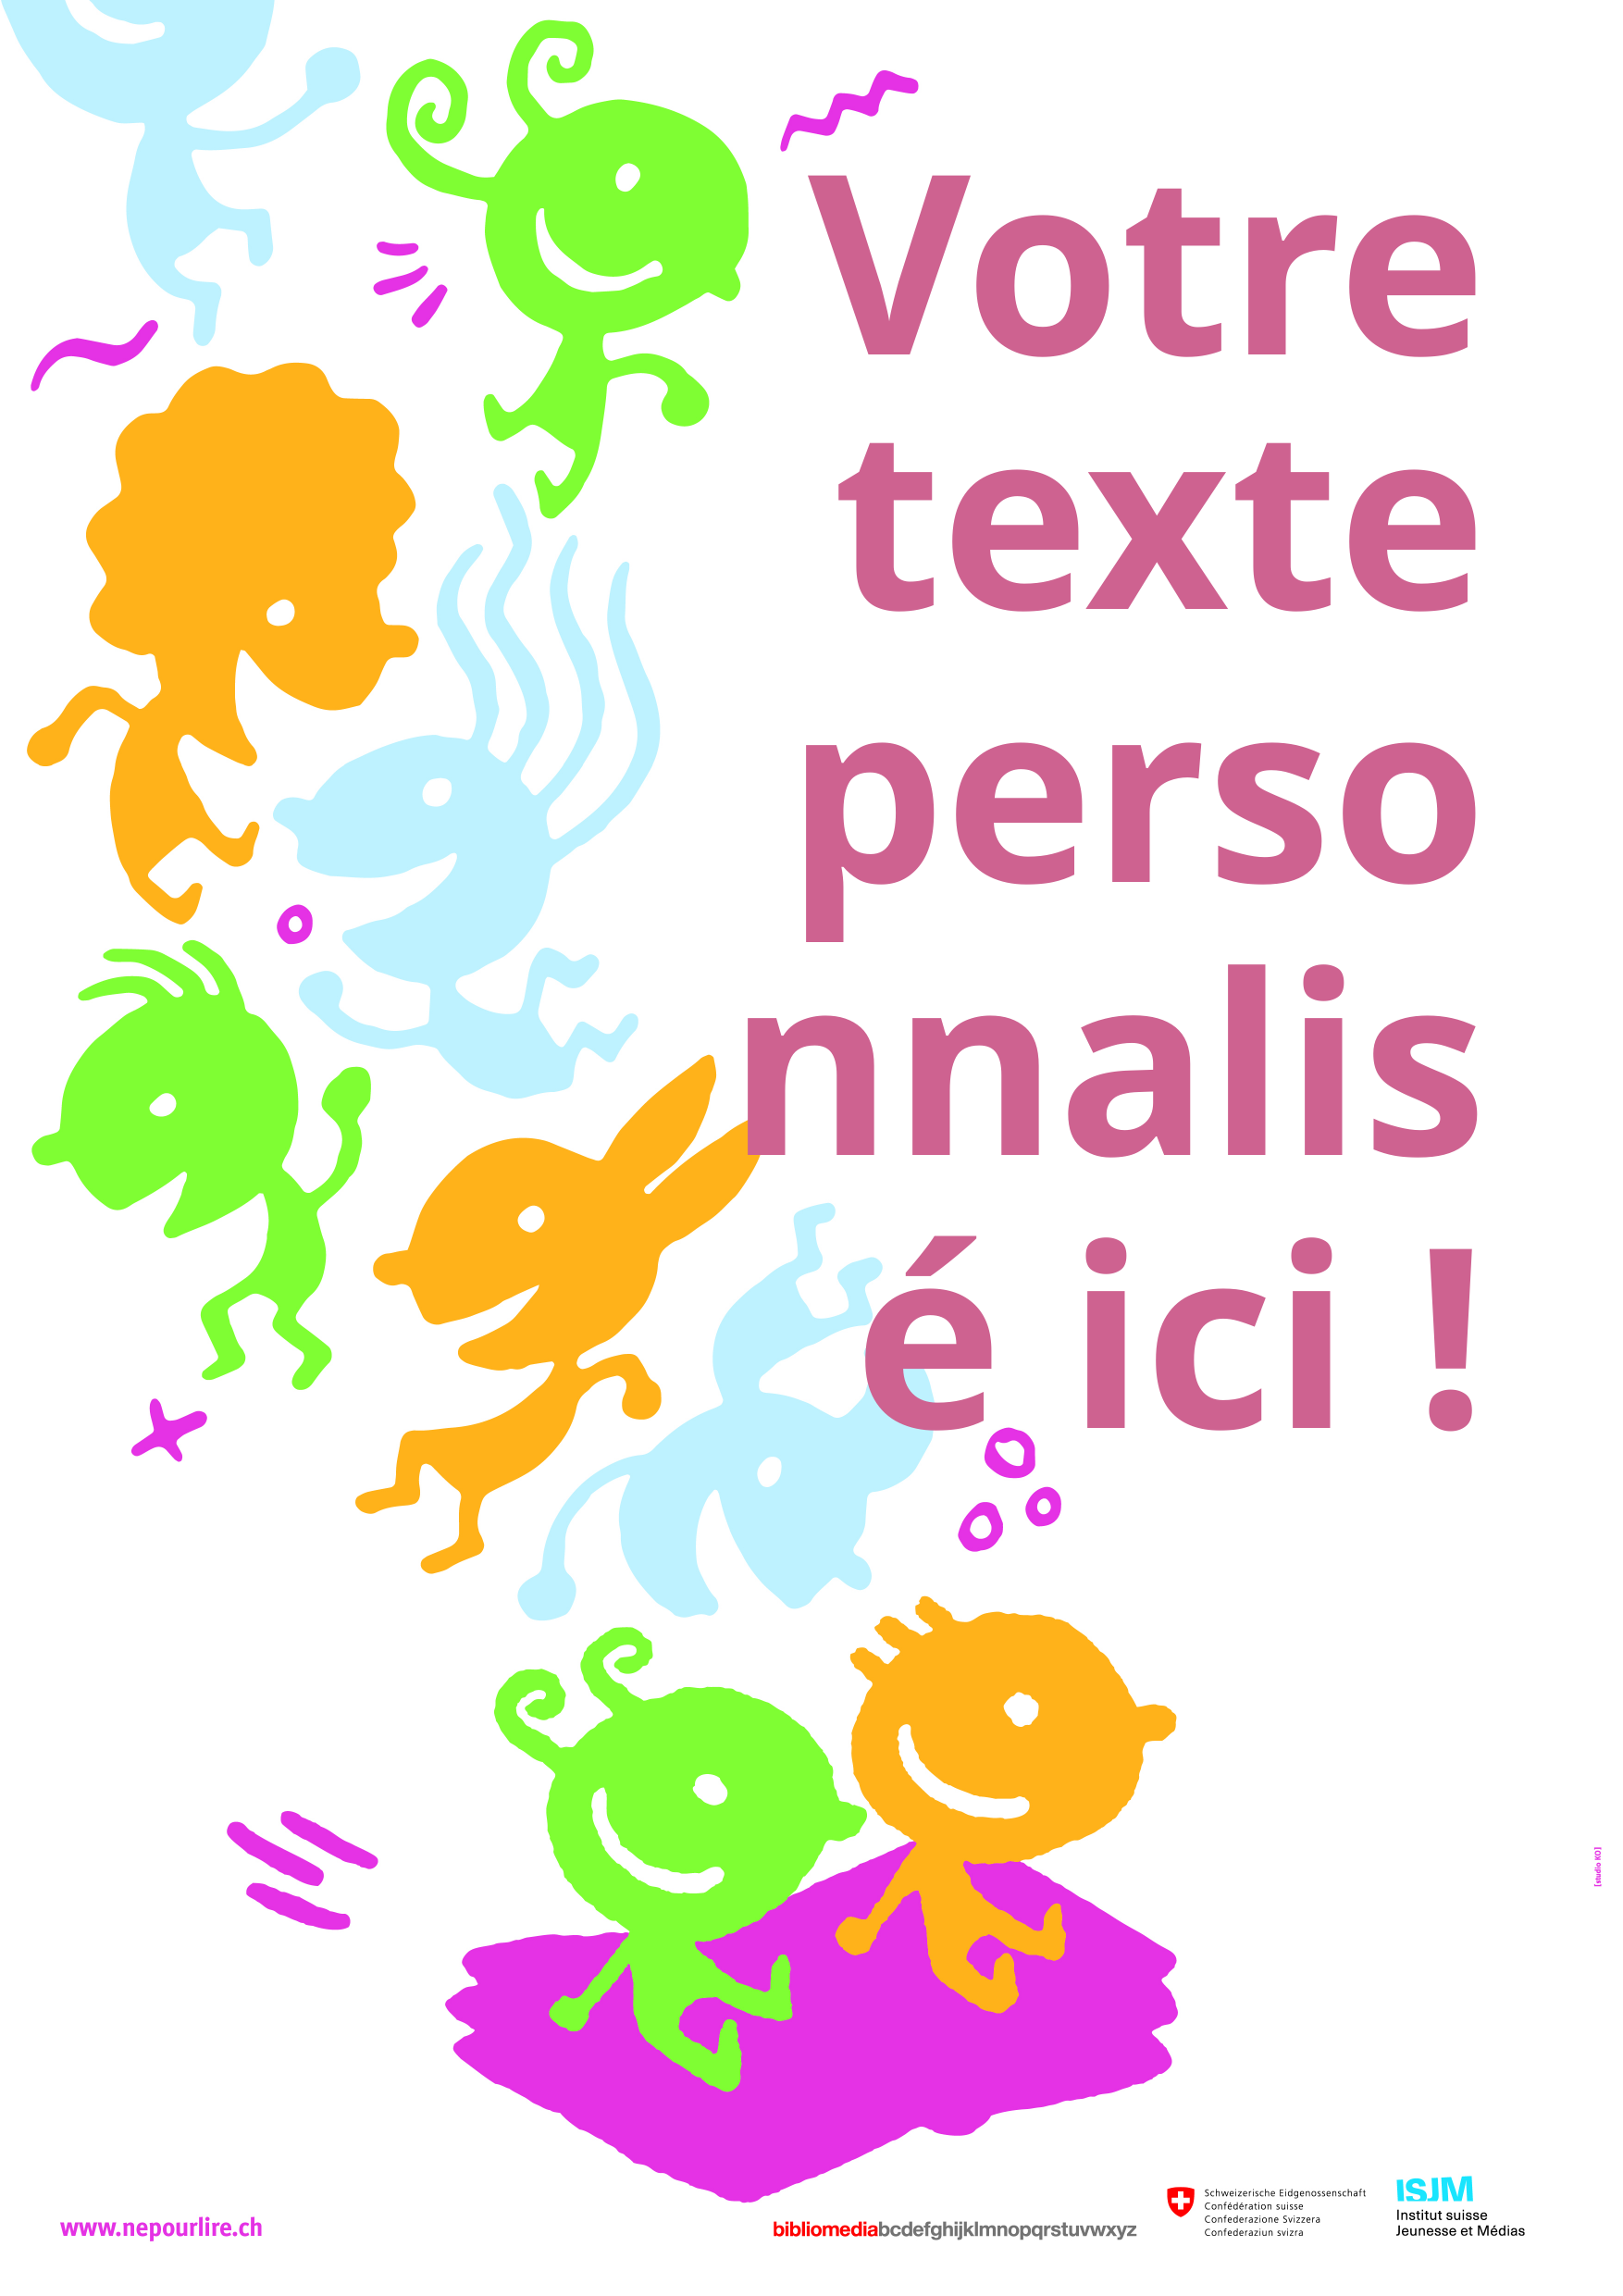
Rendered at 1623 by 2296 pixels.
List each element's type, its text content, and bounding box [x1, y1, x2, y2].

text Votre texte personnalisé ici ! [656, 137, 1486, 1502]
picture [0, 0, 1623, 2296]
